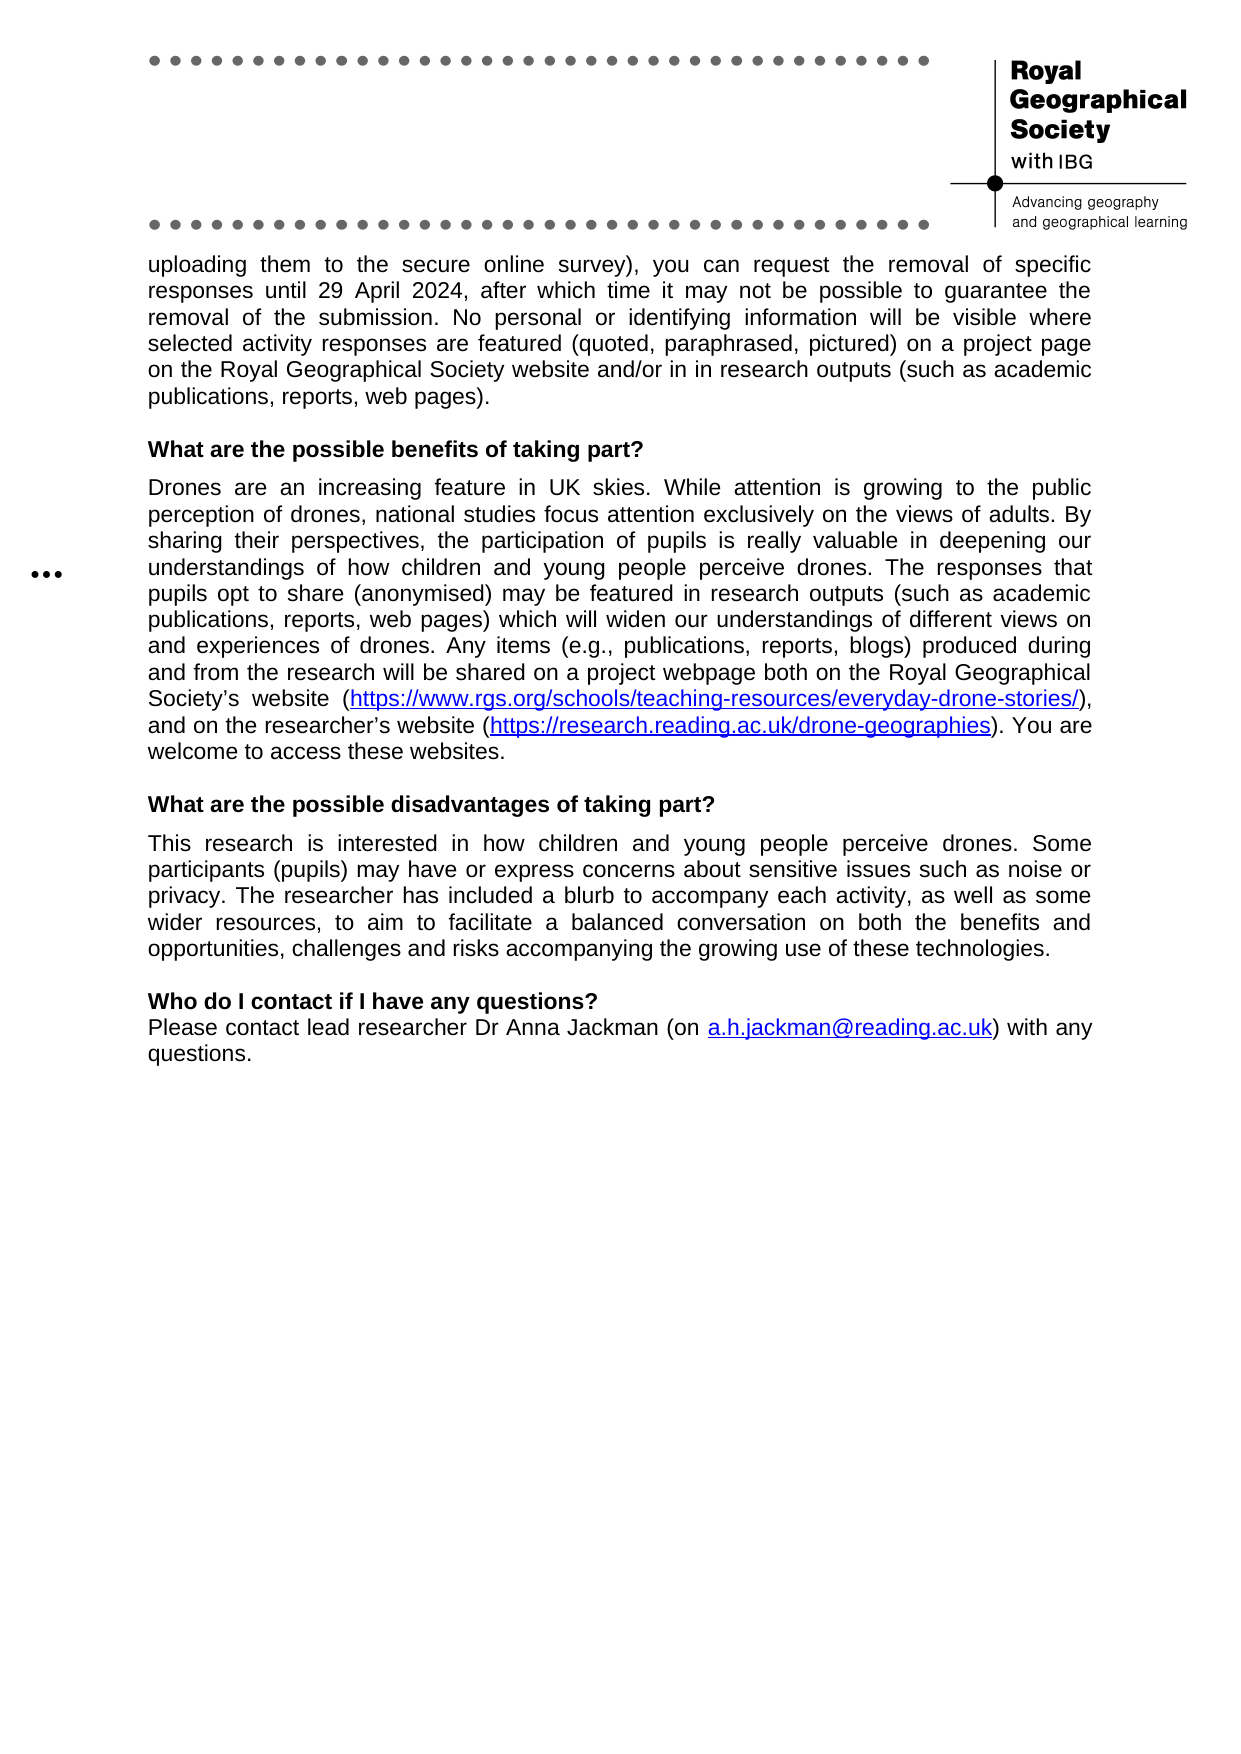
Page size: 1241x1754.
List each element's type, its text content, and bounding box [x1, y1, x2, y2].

picture [946, 54, 1190, 233]
text Please contact lead researcher Dr Anna Jackman (on a.h.jackman@reading.ac.uk) with any questions. [148, 1014, 1092, 1067]
text Who do I contact if I have any questions? [148, 988, 1092, 1014]
picture [145, 51, 936, 68]
text This research is interested in how children and young people perceive drones. Some participants (pupils) may have or express concerns about sensitive issues such as noise or privacy. The researcher has included a blurb to accompany each activity, as well as some wider resources, to aim to facilitate a balanced conversation on both the benefits and opportunities, challenges and risks accompanying the growing use of these technologies. [148, 829, 1092, 961]
text Drones are an increasing feature in UK skies. While attention is growing to the public perception of drones, national studies focus attention exclusively on the views of adults. By sharing their perspectives, the participation of pupils is really valuable in deepening our understandings of how children and young people perceive drones. The responses that pupils opt to share (anonymised) may be featured in research outputs (such as academic publications, reports, web pages) which will widen our understandings of different views on and experiences of drones. Any items (e.g., publications, reports, blogs) produced during and from the research will be shared on a project webpage both on the Royal Geographical Society’s website (https://www.rgs.org/schools/teaching-resources/everyday-drone-stories/), and on the researcher’s website (https://research.reading.ac.uk/drone-geographies). You are welcome to access these websites. [148, 474, 1092, 764]
picture [28, 568, 64, 580]
text What are the possible disadvantages of taking part? [148, 791, 1092, 817]
text What are the possible benefits of taking part? [148, 436, 1092, 462]
picture [145, 215, 936, 232]
